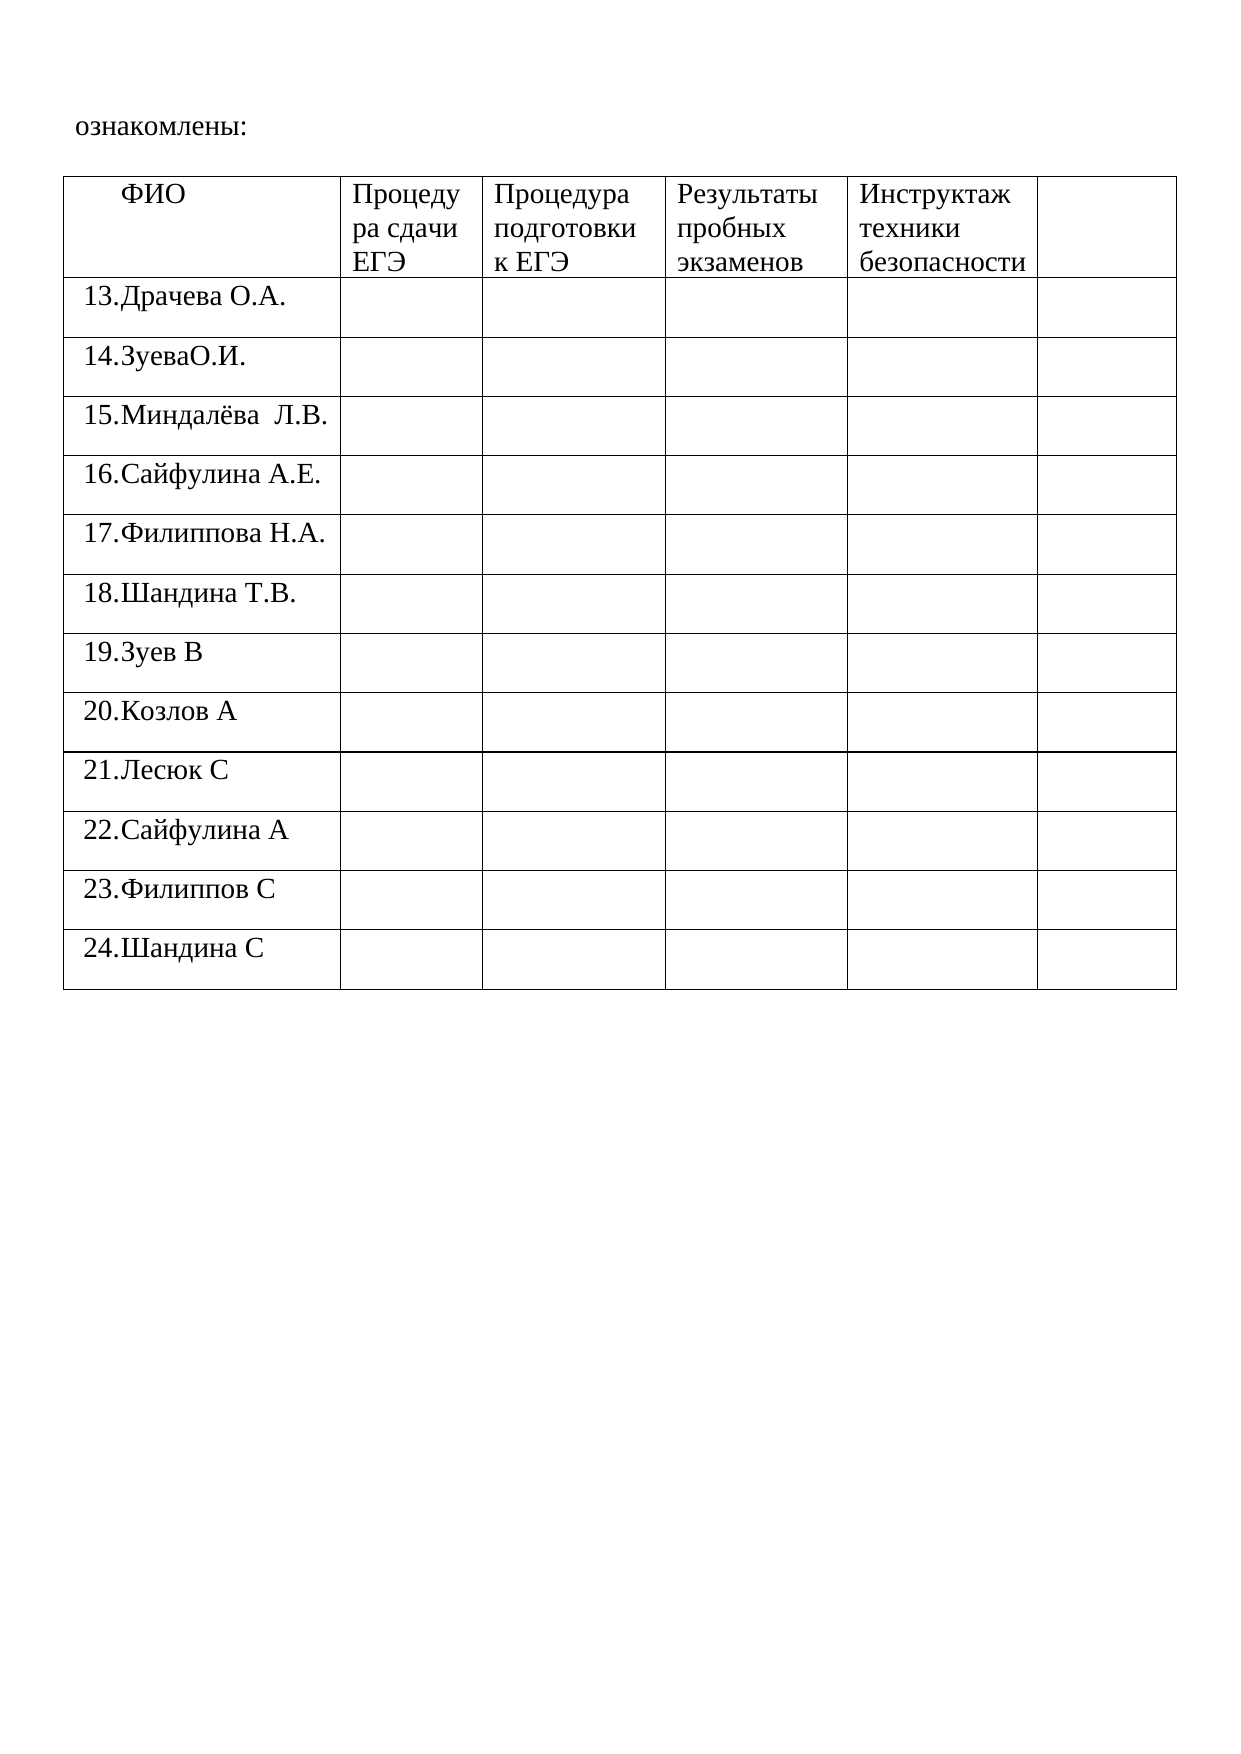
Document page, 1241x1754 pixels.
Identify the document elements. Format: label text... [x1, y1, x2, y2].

table_cell Драчева О.А. [64, 278, 340, 337]
table_cell [666, 575, 847, 633]
table_cell [848, 338, 1037, 396]
table_cell [848, 515, 1037, 574]
table_cell [483, 634, 665, 692]
table_cell [848, 930, 1037, 988]
table_cell [483, 278, 665, 337]
table_cell [666, 693, 847, 751]
table_cell Филиппова Н.А. [64, 515, 340, 574]
table_cell [848, 693, 1037, 751]
table_cell ЗуеваО.И. [64, 338, 340, 396]
table_cell Шандина Т.В. [64, 575, 340, 633]
table_cell [341, 515, 482, 574]
table_cell [483, 397, 665, 455]
table_cell [666, 871, 847, 929]
table_cell [666, 338, 847, 396]
table_cell [341, 812, 482, 870]
table_cell [666, 456, 847, 514]
table_cell [848, 575, 1037, 633]
table_cell [666, 397, 847, 455]
table_cell [341, 871, 482, 929]
table_cell [666, 634, 847, 692]
table_cell [1038, 634, 1176, 692]
table_cell [483, 338, 665, 396]
table_header [1038, 177, 1176, 277]
text ознакомлены: [75, 108, 1165, 142]
table_cell [1038, 278, 1176, 337]
table_cell [483, 753, 665, 811]
table_cell [666, 515, 847, 574]
table_cell [848, 753, 1037, 811]
table_cell [341, 338, 482, 396]
table_cell [666, 930, 847, 988]
table_cell [666, 278, 847, 337]
table_cell [1038, 338, 1176, 396]
table_cell [341, 456, 482, 514]
table_cell [341, 693, 482, 751]
table_cell [1038, 397, 1176, 455]
table_header Процедура сдачи ЕГЭ [341, 177, 482, 277]
table_header Результаты пробных экзаменов [666, 177, 847, 277]
table_cell [666, 812, 847, 870]
table_cell [483, 575, 665, 633]
table_cell Лесюк С [64, 753, 340, 811]
table_header ФИО [64, 177, 340, 277]
table_cell [483, 456, 665, 514]
table_cell [1038, 456, 1176, 514]
table_cell Филиппов С [64, 871, 340, 929]
table_cell [483, 693, 665, 751]
table_cell [848, 634, 1037, 692]
table_cell [483, 515, 665, 574]
table_cell Шандина С [64, 930, 340, 988]
table_header Процедура подготовки к ЕГЭ [483, 177, 665, 277]
table_cell Зуев В [64, 634, 340, 692]
table_cell [1038, 871, 1176, 929]
table_cell [848, 456, 1037, 514]
table_cell [341, 397, 482, 455]
table_cell [341, 575, 482, 633]
table_cell [341, 278, 482, 337]
table_cell Миндалёва Л.В. [64, 397, 340, 455]
table_cell [1038, 812, 1176, 870]
table_cell Сайфулина А [64, 812, 340, 870]
table_cell [341, 634, 482, 692]
table_cell [1038, 753, 1176, 811]
table_cell [848, 871, 1037, 929]
table_cell [848, 812, 1037, 870]
table_cell [848, 397, 1037, 455]
table_cell [483, 930, 665, 988]
table_cell [848, 278, 1037, 337]
table_cell [341, 753, 482, 811]
table_cell [341, 930, 482, 988]
table_header Инструктаж техники безопасности [848, 177, 1037, 277]
table_cell [483, 871, 665, 929]
table_cell Сайфулина А.Е. [64, 456, 340, 514]
table_cell [483, 812, 665, 870]
table_cell [1038, 575, 1176, 633]
table_cell [1038, 515, 1176, 574]
table_cell Козлов А [64, 693, 340, 751]
table_cell [666, 753, 847, 811]
table_cell [1038, 693, 1176, 751]
table_cell [1038, 930, 1176, 988]
